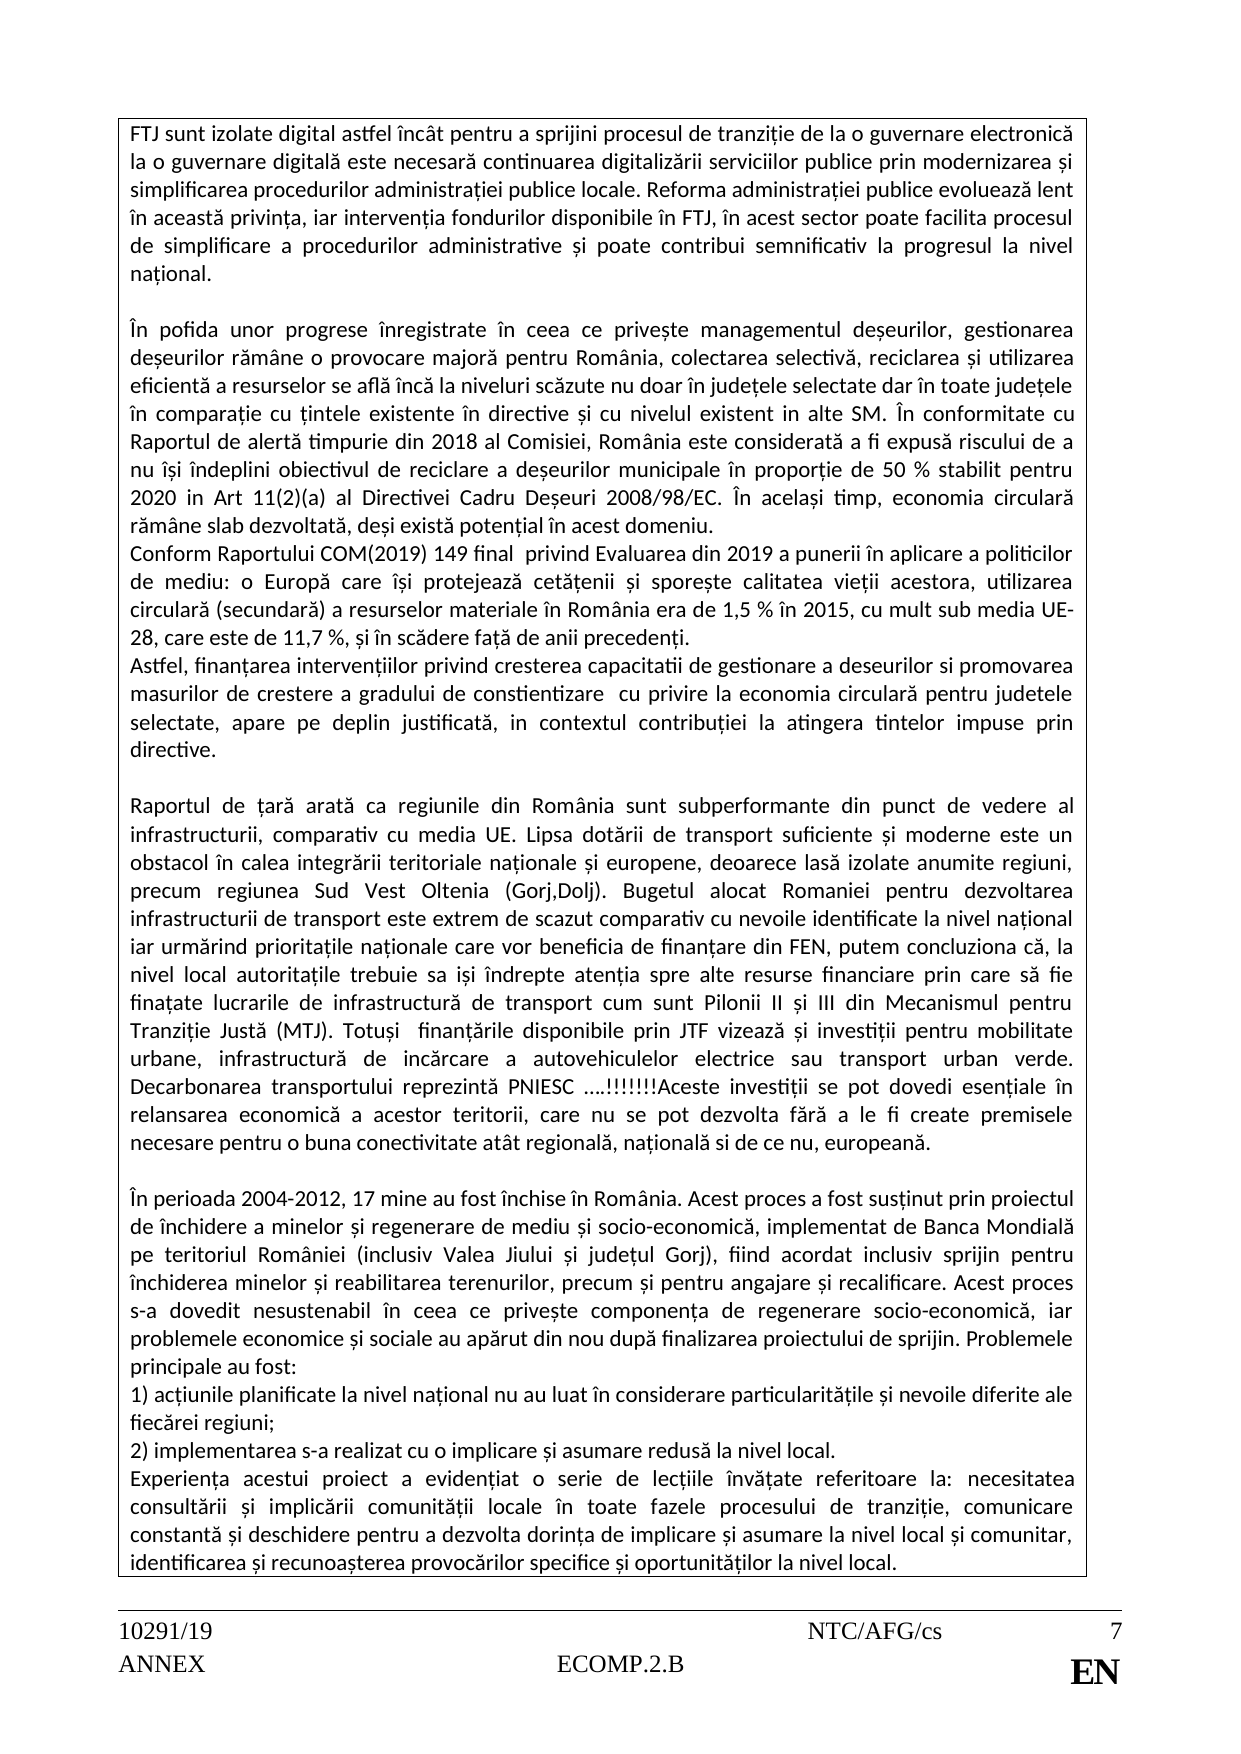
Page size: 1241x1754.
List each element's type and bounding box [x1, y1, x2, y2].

table_header [119, 119, 1086, 1576]
